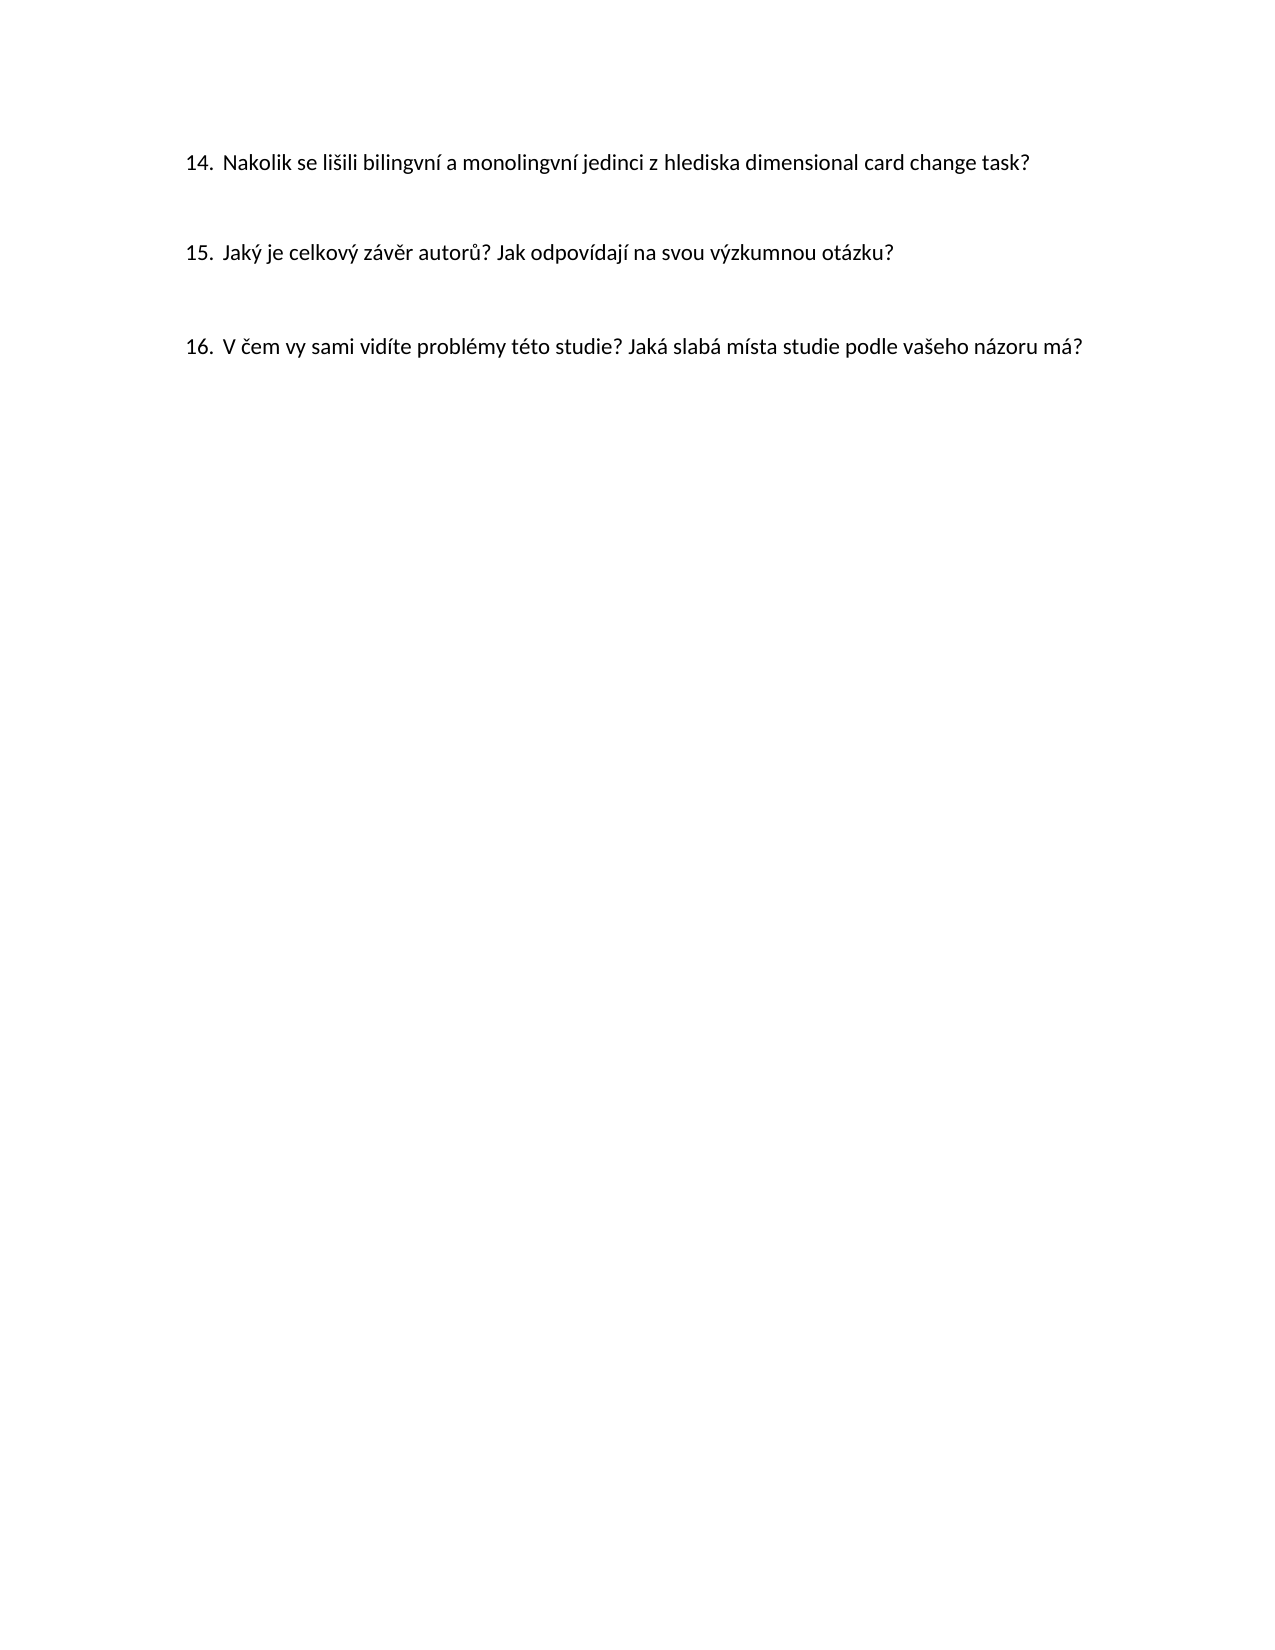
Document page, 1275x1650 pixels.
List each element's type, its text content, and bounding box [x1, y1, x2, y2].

list Nakolik se lišili bilingvní a monolingvní jedinci z hlediska dimensional card change task? [185, 148, 1127, 176]
list V čem vy sami vidíte problémy této studie? Jaká slabá místa studie podle vašeho názoru má? [185, 332, 1127, 360]
list Jaký je celkový závěr autorů? Jak odpovídají na svou výzkumnou otázku? [185, 238, 1127, 266]
